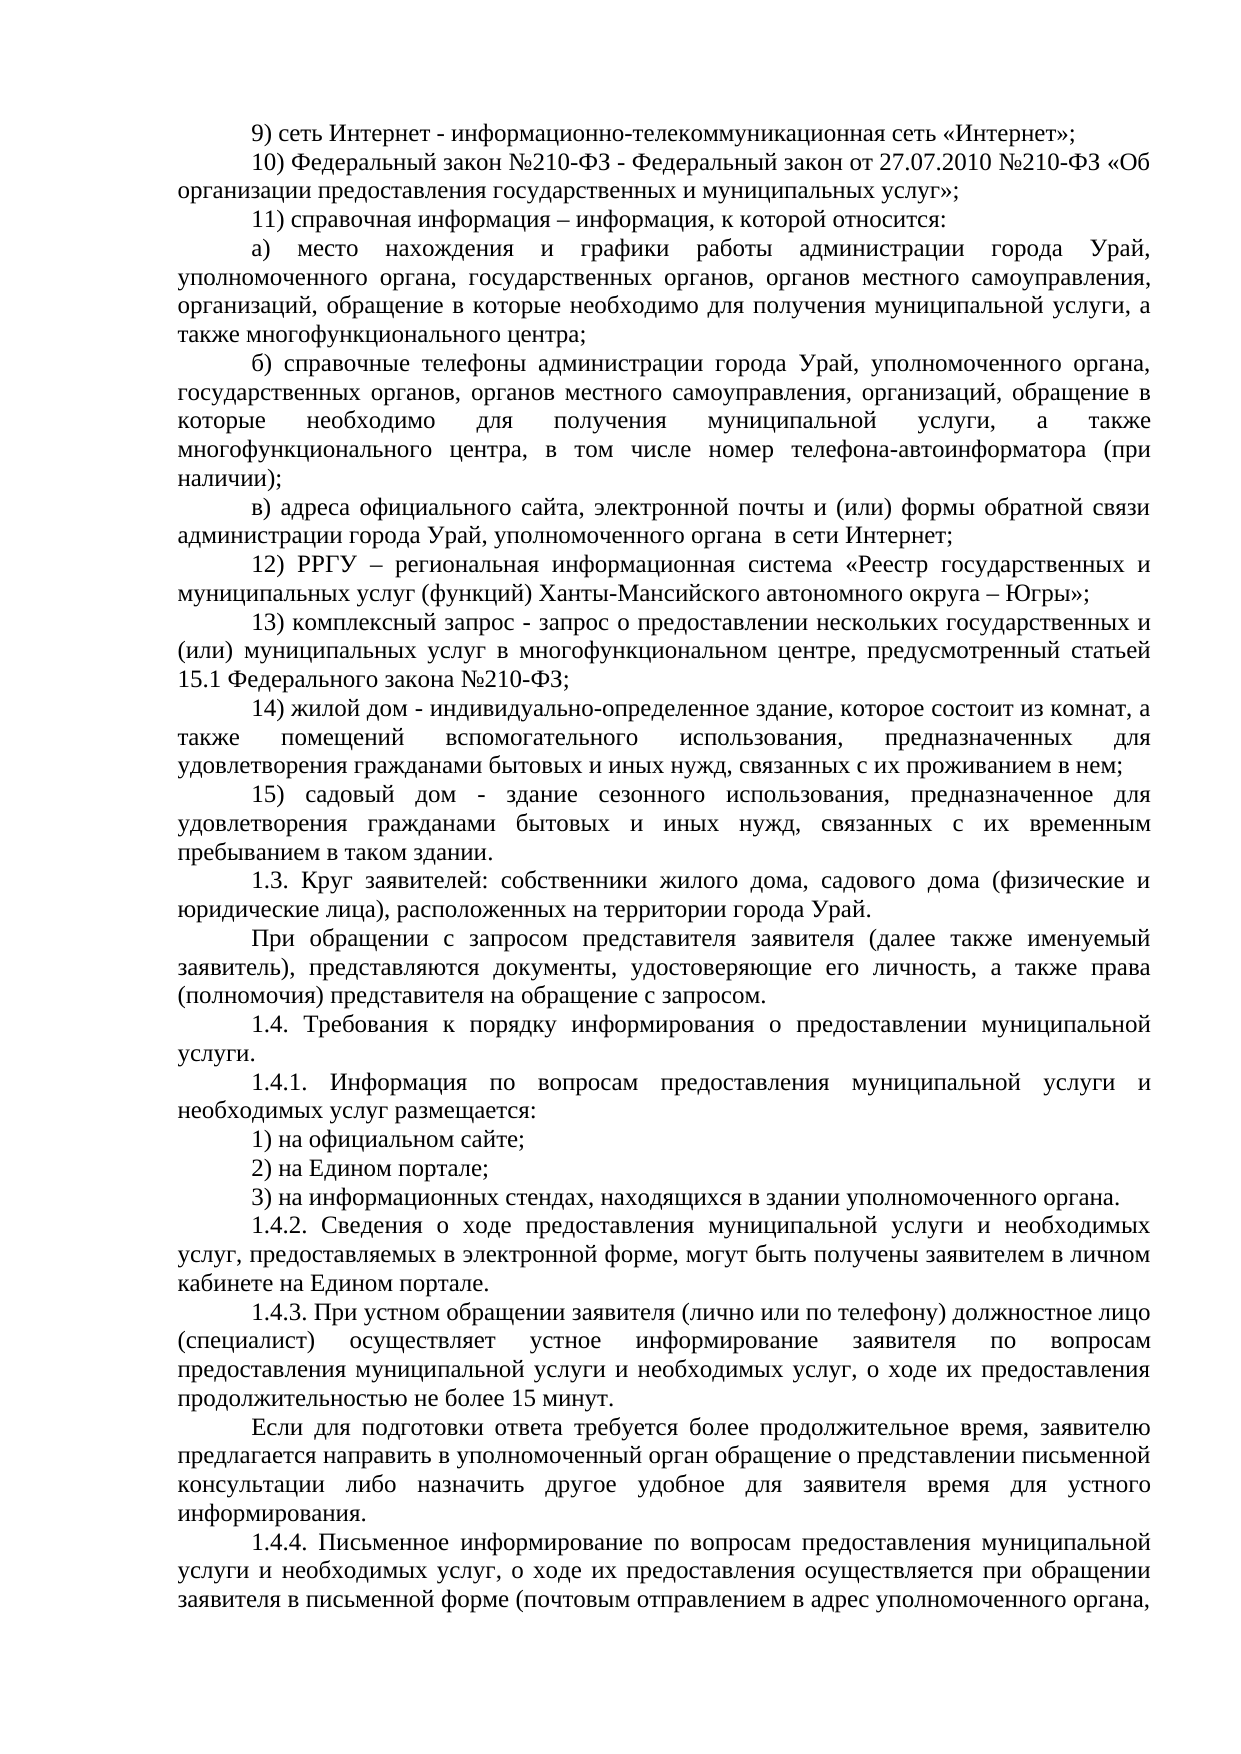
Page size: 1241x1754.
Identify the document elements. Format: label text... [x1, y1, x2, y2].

text 1.4.3. При устном обращении заявителя (лично или по телефону) должностное лицо (специалист) осуществляет устное информирование заявителя по вопросам предоставления муниципальной услуги и необходимых услуг, о ходе их предоставления продолжительностью не более 15 минут. [177, 1297, 1152, 1412]
text 14) жилой дом - индивидуально-определенное здание, которое состоит из комнат, а также помещений вспомогательного использования, предназначенных для удовлетворения гражданами бытовых и иных нужд, связанных с их проживанием в нем; [177, 693, 1152, 779]
text 1.4. Требования к порядку информирования о предоставлении муниципальной услуги. [177, 1009, 1152, 1067]
text 1.3. Круг заявителей: собственники жилого дома, садового дома (физические и юридические лица), расположенных на территории города Урай. [177, 866, 1152, 923]
text в) адреса официального сайта, электронной почты и (или) формы обратной связи администрации города Урай, уполномоченного органа в сети Интернет; [177, 492, 1152, 549]
text При обращении с запросом представителя заявителя (далее также именуемый заявитель), представляются документы, удостоверяющие его личность, а также права (полномочия) представителя на обращение с запросом. [177, 923, 1152, 1009]
text 3) на информационных стендах, находящихся в здании уполномоченного органа. [177, 1182, 1152, 1211]
text 10) Федеральный закон №210-ФЗ - Федеральный закон от 27.07.2010 №210-ФЗ «Об организации предоставления государственных и муниципальных услуг»; [177, 147, 1152, 204]
text а) место нахождения и графики работы администрации города Урай, уполномоченного органа, государственных органов, органов местного самоуправления, организаций, обращение в которые необходимо для получения муниципальной услуги, а также многофункционального центра; [177, 233, 1152, 348]
text 12) РРГУ – региональная информационная система «Реестр государственных и муниципальных услуг (функций) Ханты-Мансийского автономного округа – Югры»; [177, 549, 1152, 607]
text 9) сеть Интернет - информационно-телекоммуникационная сеть «Интернет»; [177, 118, 1152, 147]
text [177, 1527, 1152, 1613]
text Если для подготовки ответа требуется более продолжительное время, заявителю предлагается направить в уполномоченный орган обращение о представлении письменной консультации либо назначить другое удобное для заявителя время для устного информирования. [177, 1412, 1152, 1527]
text 1) на официальном сайте; [177, 1124, 1152, 1153]
text 13) комплексный запрос - запрос о предоставлении нескольких государственных и (или) муниципальных услуг в многофункциональном центре, предусмотренный статьей 15.1 Федерального закона №210-ФЗ; [177, 607, 1152, 693]
text 15) садовый дом - здание сезонного использования, предназначенное для удовлетворения гражданами бытовых и иных нужд, связанных с их временным пребыванием в таком здании. [177, 779, 1152, 866]
text 11) справочная информация – информация, к которой относится: [177, 204, 1152, 233]
text 1.4.2. Сведения о ходе предоставления муниципальной услуги и необходимых услуг, предоставляемых в электронной форме, могут быть получены заявителем в личном кабинете на Едином портале. [177, 1211, 1152, 1297]
text б) справочные телефоны администрации города Урай, уполномоченного органа, государственных органов, органов местного самоуправления, организаций, обращение в которые необходимо для получения муниципальной услуги, а также многофункционального центра, в том числе номер телефона-автоинформатора (при наличии); [177, 348, 1152, 492]
text 2) на Едином портале; [177, 1153, 1152, 1182]
text 1.4.1. Информация по вопросам предоставления муниципальной услуги и необходимых услуг размещается: [177, 1067, 1152, 1124]
